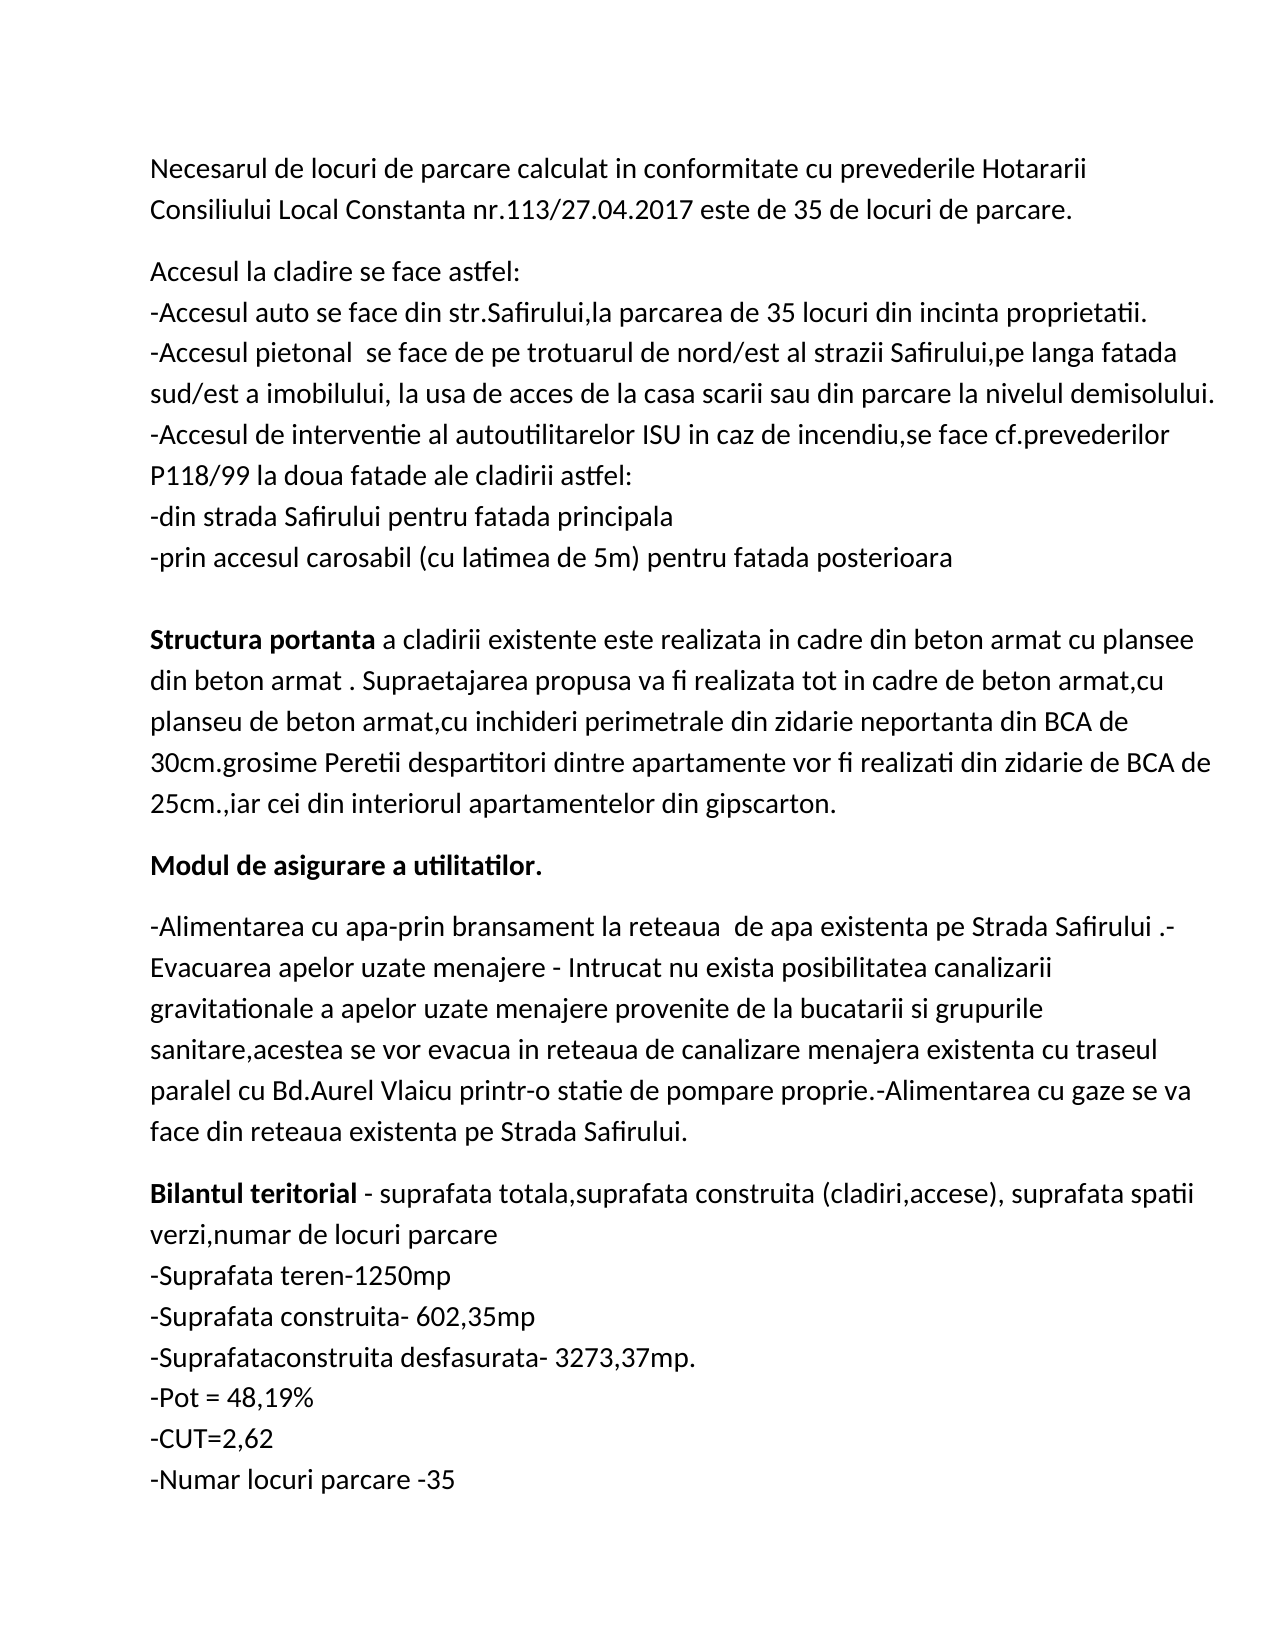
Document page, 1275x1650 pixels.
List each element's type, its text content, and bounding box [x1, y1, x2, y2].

text -Pot = 48,19% [150, 1379, 1216, 1415]
text -Suprafata teren-1250mp [150, 1257, 1216, 1292]
text Necesarul de locuri de parcare calculat in conformitate cu prevederile Hotararii Consiliului Local Constanta nr.113/27.04.2017 este de 35 de locuri de parcare. [150, 150, 1216, 227]
text -Accesul auto se face din str.Safirului,la parcarea de 35 locuri din incinta proprietatii. [150, 294, 1216, 329]
text Bilantul teritorial - suprafata totala,suprafata construita (cladiri,accese), suprafata spatii verzi,numar de locuri parcare [150, 1175, 1216, 1251]
text Accesul la cladire se face astfel: [150, 253, 1216, 288]
text Modul de asigurare a utilitatilor. [150, 847, 1216, 882]
text -din strada Safirului pentru fatada principala [150, 498, 1216, 534]
text -Numar locuri parcare -35 [150, 1461, 1216, 1497]
text -prin accesul carosabil (cu latimea de 5m) pentru fatada posterioara [150, 539, 1216, 575]
text -CUT=2,62 [150, 1421, 1216, 1456]
text -Accesul pietonal se face de pe trotuarul de nord/est al strazii Safirului,pe langa fatada sud/est a imobilului, la usa de acces de la casa scarii sau din parcare la nivelul demisolului. [150, 334, 1216, 411]
text -Suprafataconstruita desfasurata- 3273,37mp. [150, 1339, 1216, 1374]
text Structura portanta a cladirii existente este realizata in cadre din beton armat cu plansee din beton armat . Supraetajarea propusa va fi realizata tot in cadre de beton armat,cu planseu de beton armat,cu inchideri perimetrale din zidarie neportanta din BCA de 30cm.grosime Peretii despartitori dintre apartamente vor fi realizati din zidarie de BCA de 25cm.,iar cei din interiorul apartamentelor din gipscarton. [150, 621, 1216, 821]
text -Alimentarea cu apa-prin bransament la reteaua de apa existenta pe Strada Safirului .-Evacuarea apelor uzate menajere - Intrucat nu exista posibilitatea canalizarii gravitationale a apelor uzate menajere provenite de la bucatarii si grupurile sanitare,acestea se vor evacua in reteaua de canalizare menajera existenta cu traseul paralel cu Bd.Aurel Vlaicu printr-o statie de pompare proprie.-Alimentarea cu gaze se va face din reteaua existenta pe Strada Safirului. [150, 908, 1216, 1149]
text -Accesul de interventie al autoutilitarelor ISU in caz de incendiu,se face cf.prevederilor P118/99 la doua fatade ale cladirii astfel: [150, 416, 1216, 493]
text -Suprafata construita- 602,35mp [150, 1298, 1216, 1333]
